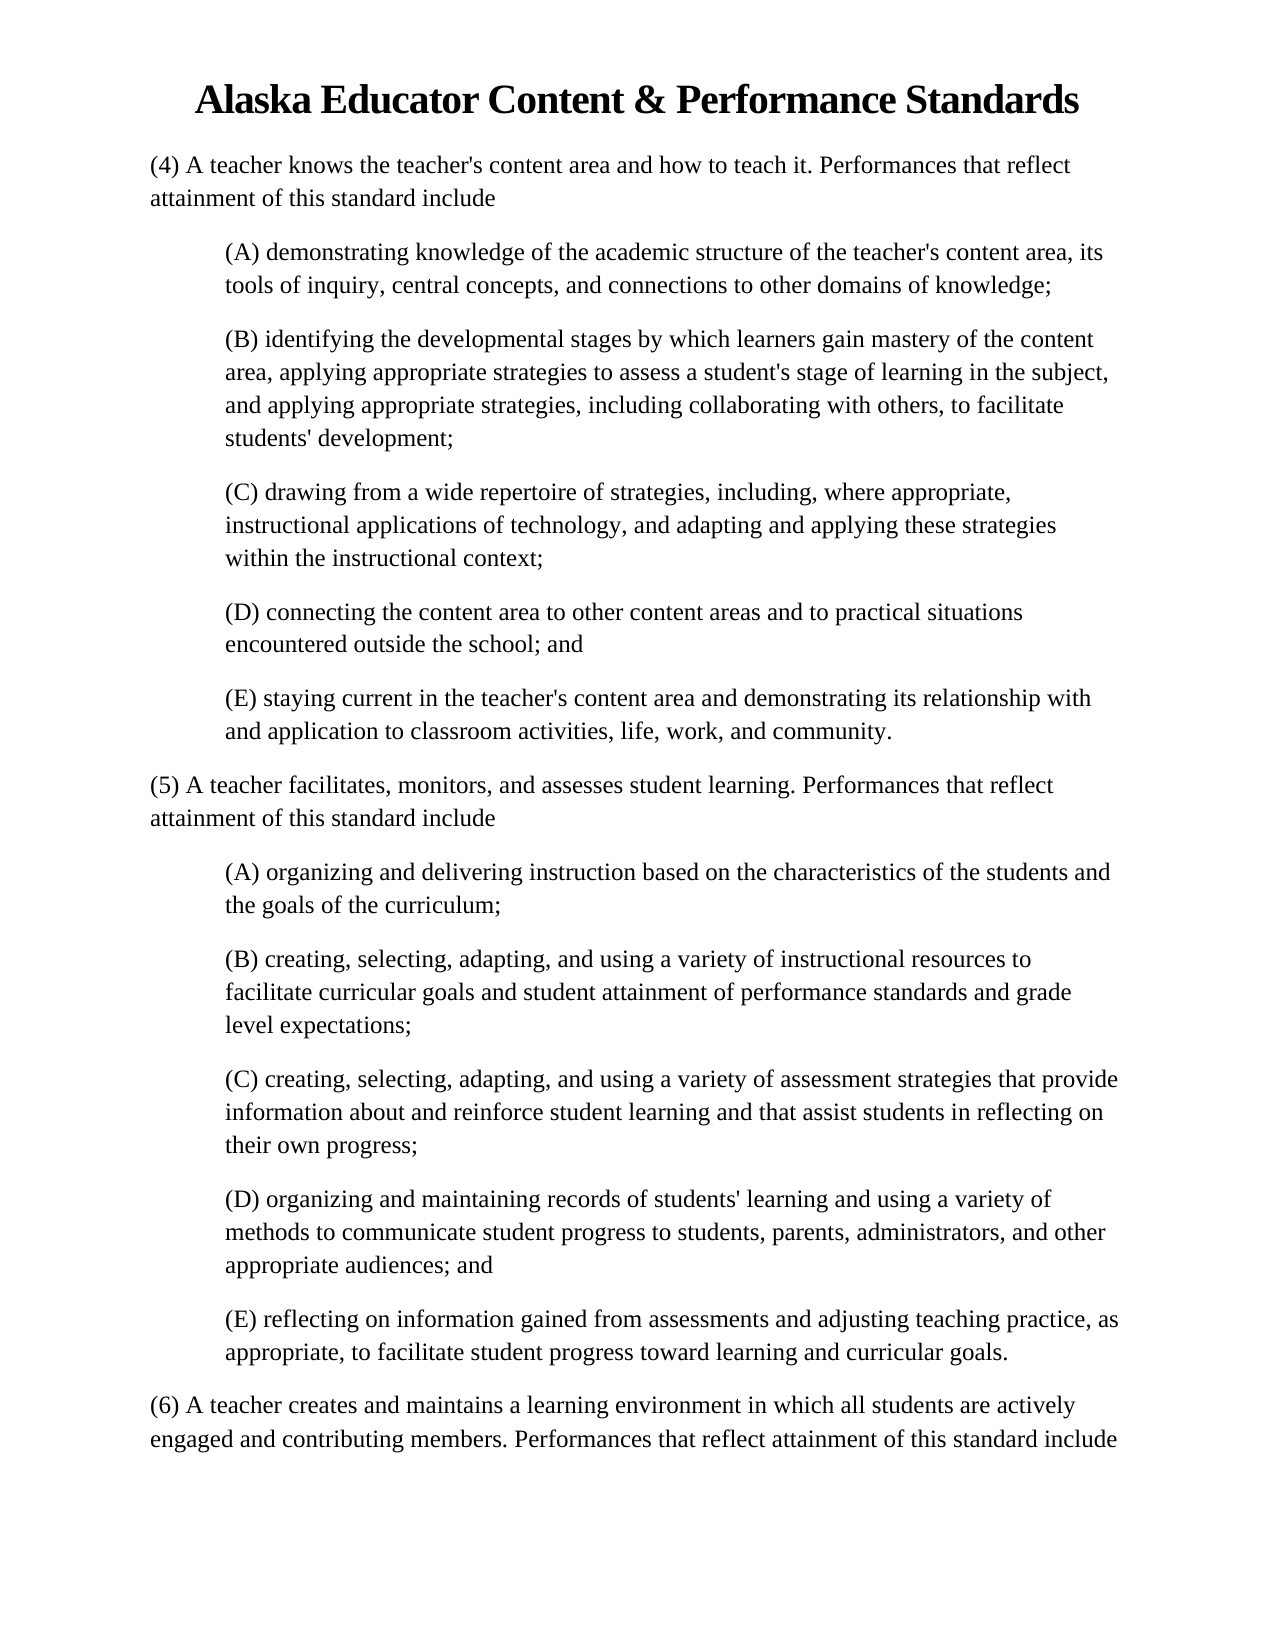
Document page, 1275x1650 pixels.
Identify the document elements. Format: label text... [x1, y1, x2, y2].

text (E) reflecting on information gained from assessments and adjusting teaching practice, as appropriate, to facilitate student progress toward learning and curricular goals. [225, 1304, 1125, 1366]
text (6) A teacher creates and maintains a learning environment in which all students are actively engaged and contributing members. Performances that reflect attainment of this standard include [150, 1391, 1125, 1452]
text (C) creating, selecting, adapting, and using a variety of assessment strategies that provide information about and reinforce student learning and that assist students in reflecting on their own progress; [225, 1064, 1125, 1159]
text (B) identifying the developmental stages by which learners gain mastery of the content area, applying appropriate strategies to assess a student's stage of learning in the subject, and applying appropriate strategies, including collaborating with others, to facilitate students' development; [225, 324, 1125, 452]
text (E) staying current in the teacher's content area and demonstrating its relationship with and application to classroom activities, life, work, and community. [225, 683, 1125, 745]
text (A) organizing and delivering instruction based on the characteristics of the students and the goals of the curriculum; [225, 857, 1125, 919]
text (5) A teacher facilitates, monitors, and assesses student learning. Performances that reflect attainment of this standard include [150, 770, 1125, 832]
text (C) drawing from a wide repertoire of strategies, including, where appropriate, instructional applications of technology, and adapting and applying these strategies within the instructional context; [225, 477, 1125, 571]
text (D) connecting the content area to other content areas and to practical situations encountered outside the school; and [225, 597, 1125, 658]
text (A) demonstrating knowledge of the academic structure of the teacher's content area, its tools of inquiry, central concepts, and connections to other domains of knowledge; [225, 237, 1125, 299]
text (B) creating, selecting, adapting, and using a variety of instructional resources to facilitate curricular goals and student attainment of performance standards and grade level expectations; [225, 944, 1125, 1039]
text (4) A teacher knows the teacher's content area and how to teach it. Performances that reflect attainment of this standard include [150, 150, 1125, 212]
text (D) organizing and maintaining records of students' learning and using a variety of methods to communicate student progress to students, parents, administrators, and other appropriate audiences; and [225, 1184, 1125, 1279]
